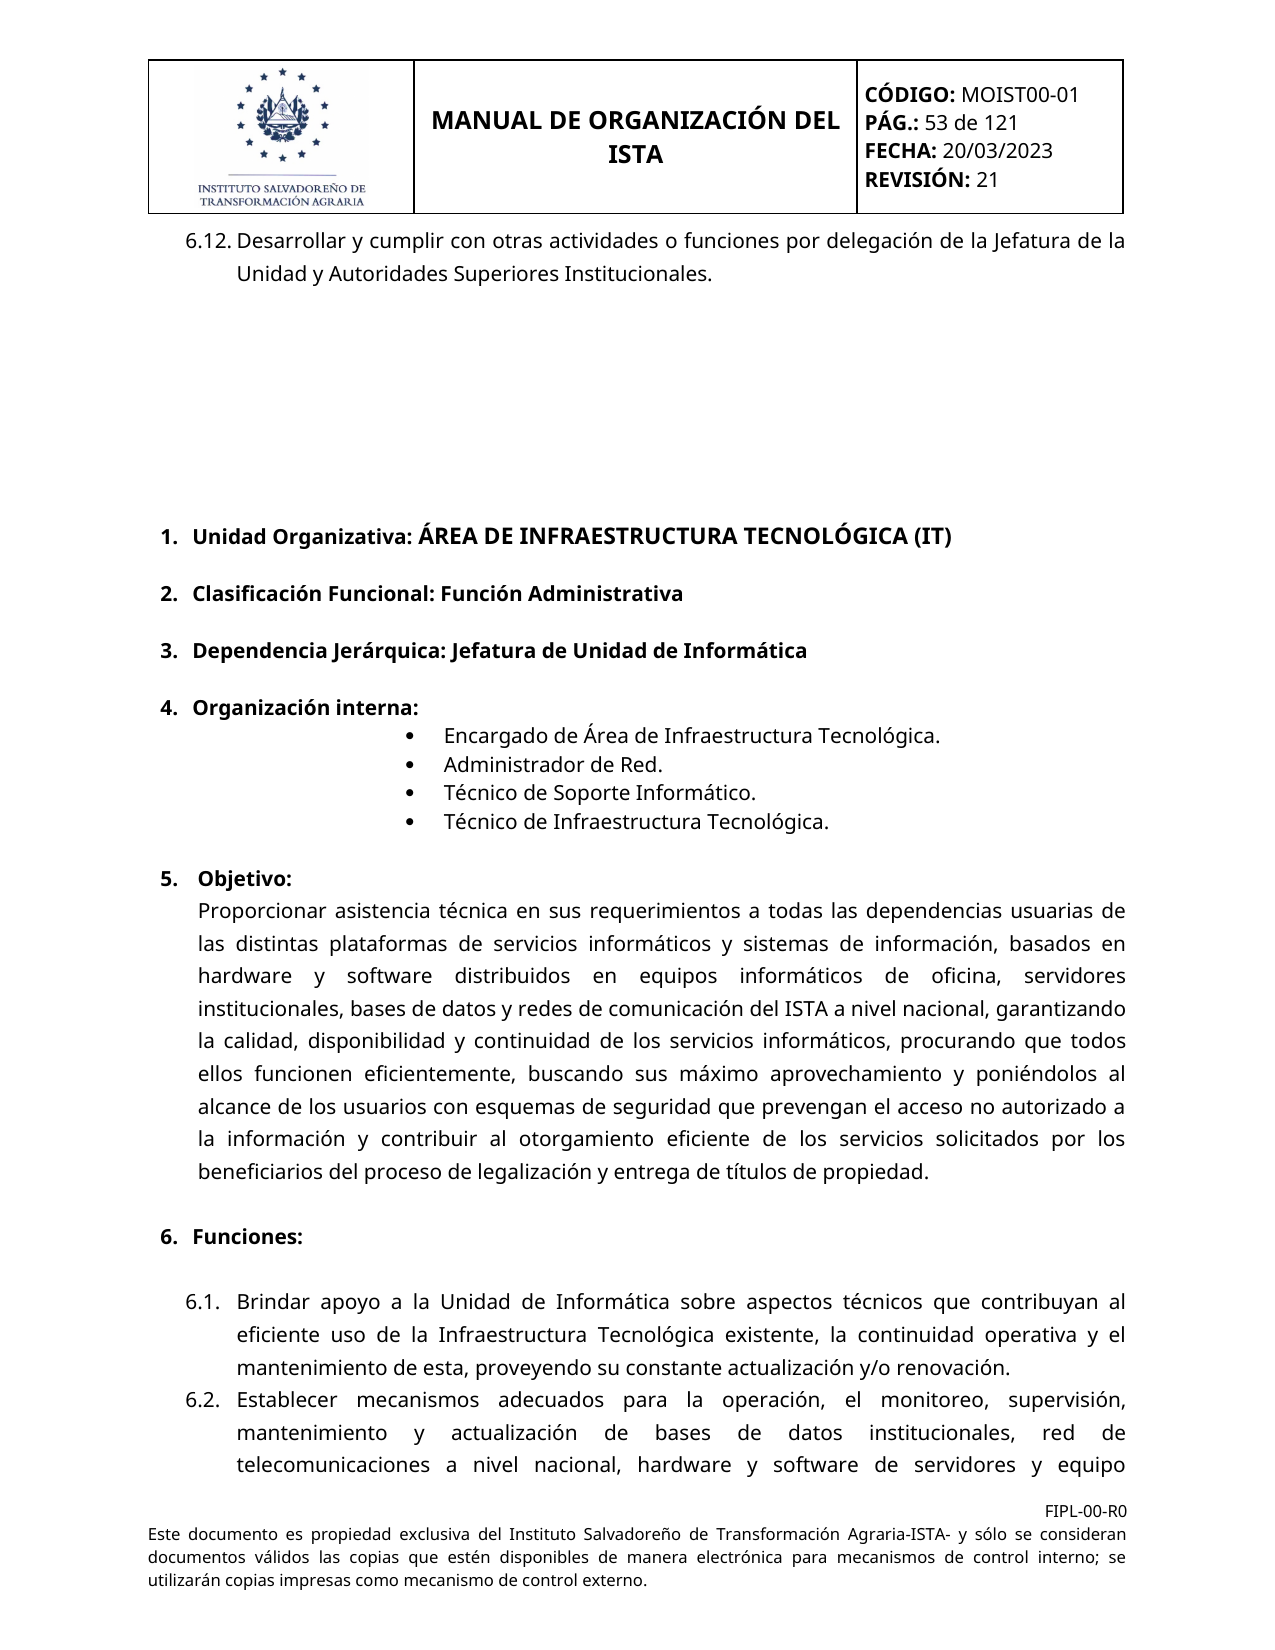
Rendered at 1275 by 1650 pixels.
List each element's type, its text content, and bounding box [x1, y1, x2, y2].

list Unidad Organizativa: ÁREA DE INFRAESTRUCTURA TECNOLÓGICA (IT) [160, 519, 1127, 551]
list Encargado de Área de Infraestructura Tecnológica. [406, 721, 1127, 750]
list Organización interna: [160, 693, 1127, 721]
list Técnico de Soporte Informático. [406, 778, 1127, 807]
list Objetivo: [160, 864, 1127, 892]
list Administrador de Red. [406, 750, 1127, 778]
picture [194, 65, 369, 208]
list Dependencia Jerárquica: Jefatura de Unidad de Informática [160, 636, 1127, 664]
text Proporcionar asistencia técnica en sus requerimientos a todas las dependencias usuarias de las distintas plataformas de servicios informáticos y sistemas de información, basados en hardware y software distribuidos en equipos informáticos de oficina, servidores institucionales, bases de datos y redes de comunicación del ISTA a nivel nacional, garantizando la calidad, disponibilidad y continuidad de los servicios informáticos, procurando que todos ellos funcionen eficientemente, buscando sus máximo aprovechamiento y poniéndolos al alcance de los usuarios con esquemas de seguridad que prevengan el acceso no autorizado a la información y contribuir al otorgamiento eficiente de los servicios solicitados por los beneficiarios del proceso de legalización y entrega de títulos de propiedad. [198, 896, 1127, 1186]
list Clasificación Funcional: Función Administrativa [160, 579, 1127, 608]
list Brindar apoyo a la Unidad de Informática sobre aspectos técnicos que contribuyan al eficiente uso de la Infraestructura Tecnológica existente, la continuidad operativa y el mantenimiento de esta, proveyendo su constante actualización y/o renovación. [185, 1287, 1127, 1381]
list Técnico de Infraestructura Tecnológica. [406, 807, 1127, 835]
list Funciones: [160, 1222, 1127, 1251]
list Desarrollar y cumplir con otras actividades o funciones por delegación de la Jefatura de la Unidad y Autoridades Superiores Institucionales. [185, 226, 1127, 287]
